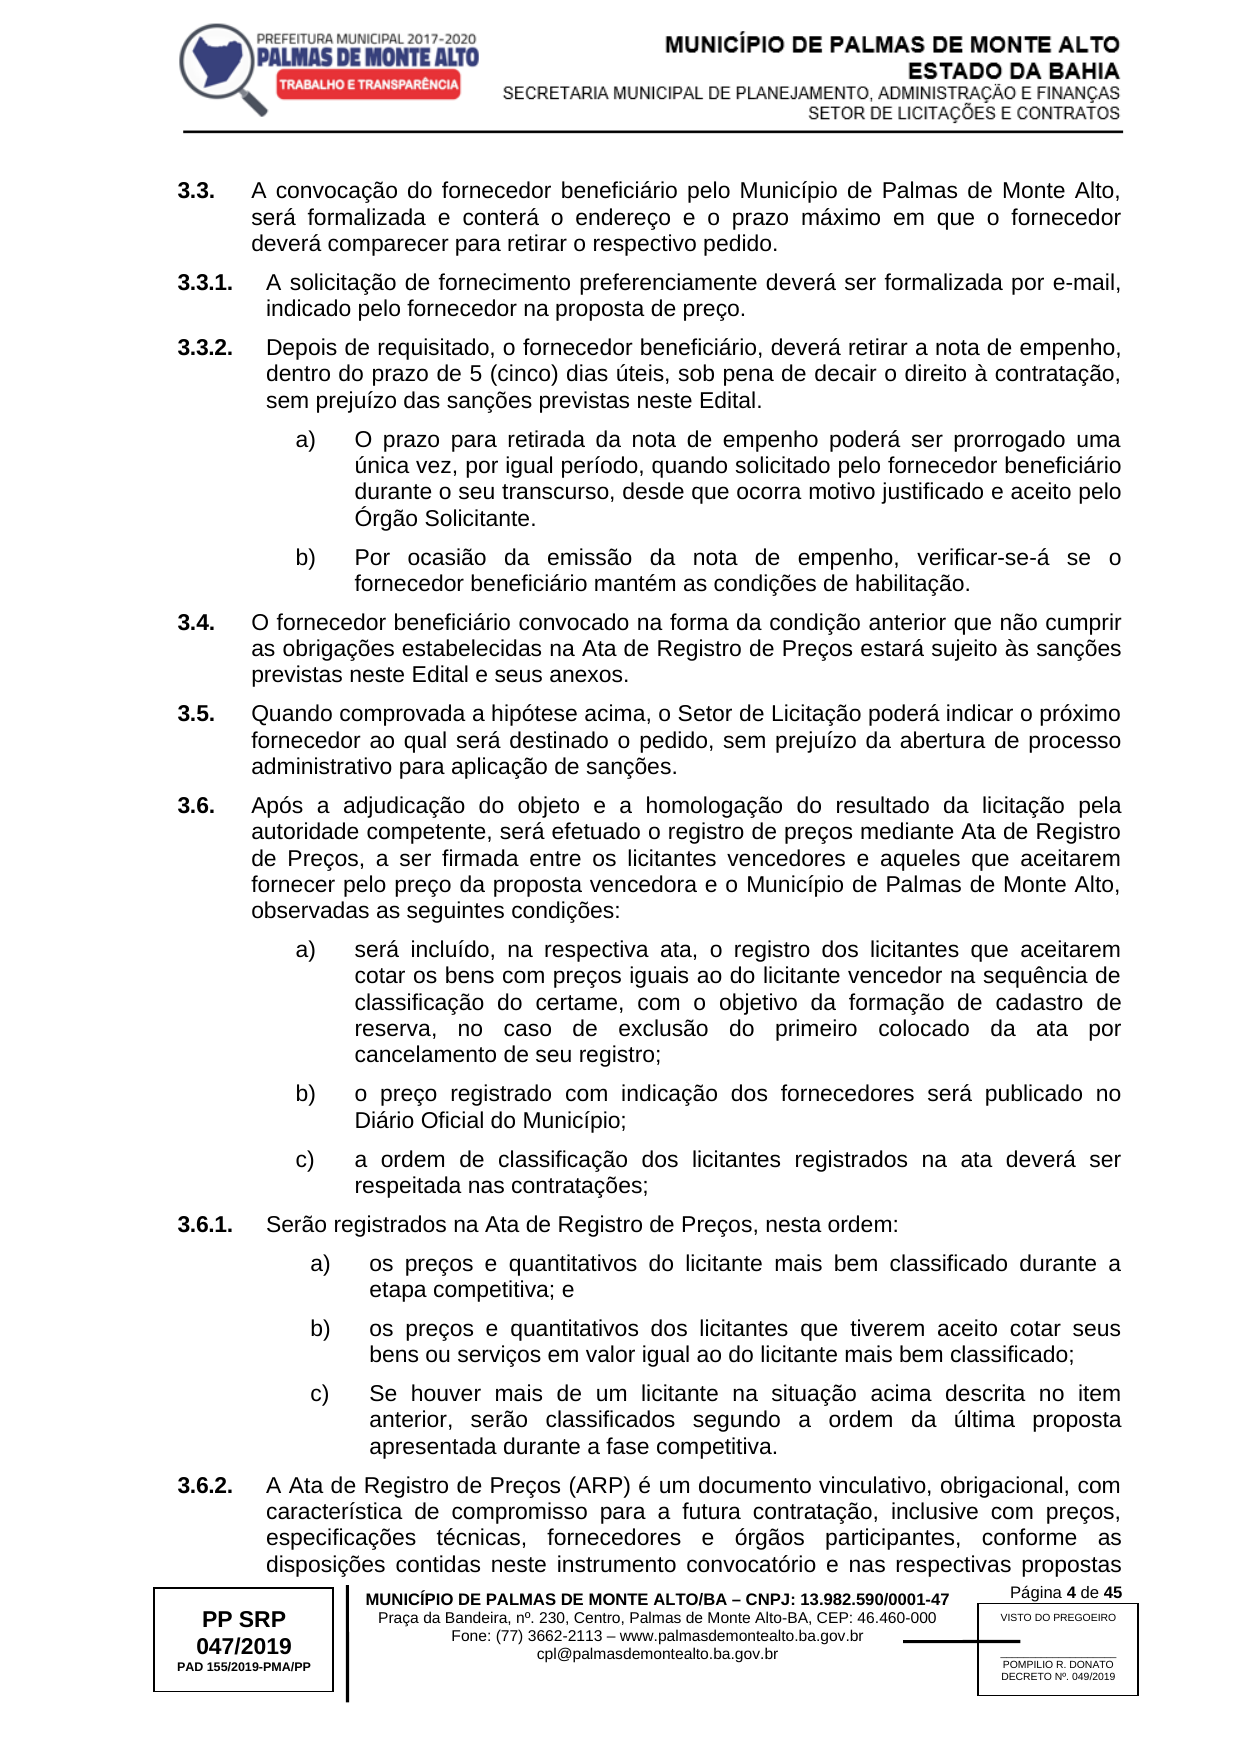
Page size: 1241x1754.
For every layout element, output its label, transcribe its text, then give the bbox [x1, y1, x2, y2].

list Depois de requisitado, o fornecedor beneficiário, deverá retirar a nota de empenho, dentro do prazo de 5 (cinco) dias úteis, sob pena de decair o direito à contratação, sem prejuízo das sanções previstas neste Edital. [177, 334, 1122, 413]
list O fornecedor beneficiário convocado na forma da condição anterior que não cumprir as obrigações estabelecidas na Ata de Registro de Preços estará sujeito às sanções previstas neste Edital e seus anexos. [177, 609, 1122, 688]
list será incluído, na respectiva ata, o registro dos licitantes que aceitarem cotar os bens com preços iguais ao do licitante vencedor na sequência de classificação do certame, com o objetivo da formação de cadastro de reserva, no caso de exclusão do primeiro colocado da ata por cancelamento de seu registro; [295, 936, 1122, 1068]
list Quando comprovada a hipótese acima, o Setor de Licitação poderá indicar o próximo fornecedor ao qual será destinado o pedido, sem prejuízo da abertura de processo administrativo para aplicação de sanções. [177, 700, 1122, 779]
list o preço registrado com indicação dos fornecedores será publicado no Diário Oficial do Município; [295, 1080, 1122, 1133]
list A solicitação de fornecimento preferenciamente deverá ser formalizada por e-mail, indicado pelo fornecedor na proposta de preço. [177, 269, 1122, 321]
list Serão registrados na Ata de Registro de Preços, nesta ordem: [177, 1211, 1122, 1237]
list Após a adjudicação do objeto e a homologação do resultado da licitação pela autoridade competente, será efetuado o registro de preços mediante Ata de Registro de Preços, a ser firmada entre os licitantes vencedores e aqueles que aceitarem fornecer pelo preço da proposta vencedora e o Município de Palmas de Monte Alto, observadas as seguintes condições: [177, 792, 1122, 923]
list a ordem de classificação dos licitantes registrados na ata deverá ser respeitada nas contratações; [295, 1146, 1122, 1198]
list os preços e quantitativos do licitante mais bem classificado durante a etapa competitiva; e [310, 1249, 1122, 1302]
picture [177, 21, 1124, 142]
list os preços e quantitativos dos licitantes que tiverem aceito cotar seus bens ou serviços em valor igual ao do licitante mais bem classificado; [310, 1315, 1122, 1367]
list A convocação do fornecedor beneficiário pelo Município de Palmas de Monte Alto, será formalizada e conterá o endereço e o prazo máximo em que o fornecedor deverá comparecer para retirar o respectivo pedido. [177, 177, 1122, 256]
list Por ocasião da emissão da nota de empenho, verificar-se-á se o fornecedor beneficiário mantém as condições de habilitação. [295, 543, 1122, 596]
list O prazo para retirada da nota de empenho poderá ser prorrogado uma única vez, por igual período, quando solicitado pelo fornecedor beneficiário durante o seu transcurso, desde que ocorra motivo justificado e aceito pelo Órgão Solicitante. [295, 426, 1122, 531]
list Se houver mais de um licitante na situação acima descrita no item anterior, serão classificados segundo a ordem da última proposta apresentada durante a fase competitiva. [310, 1380, 1122, 1459]
